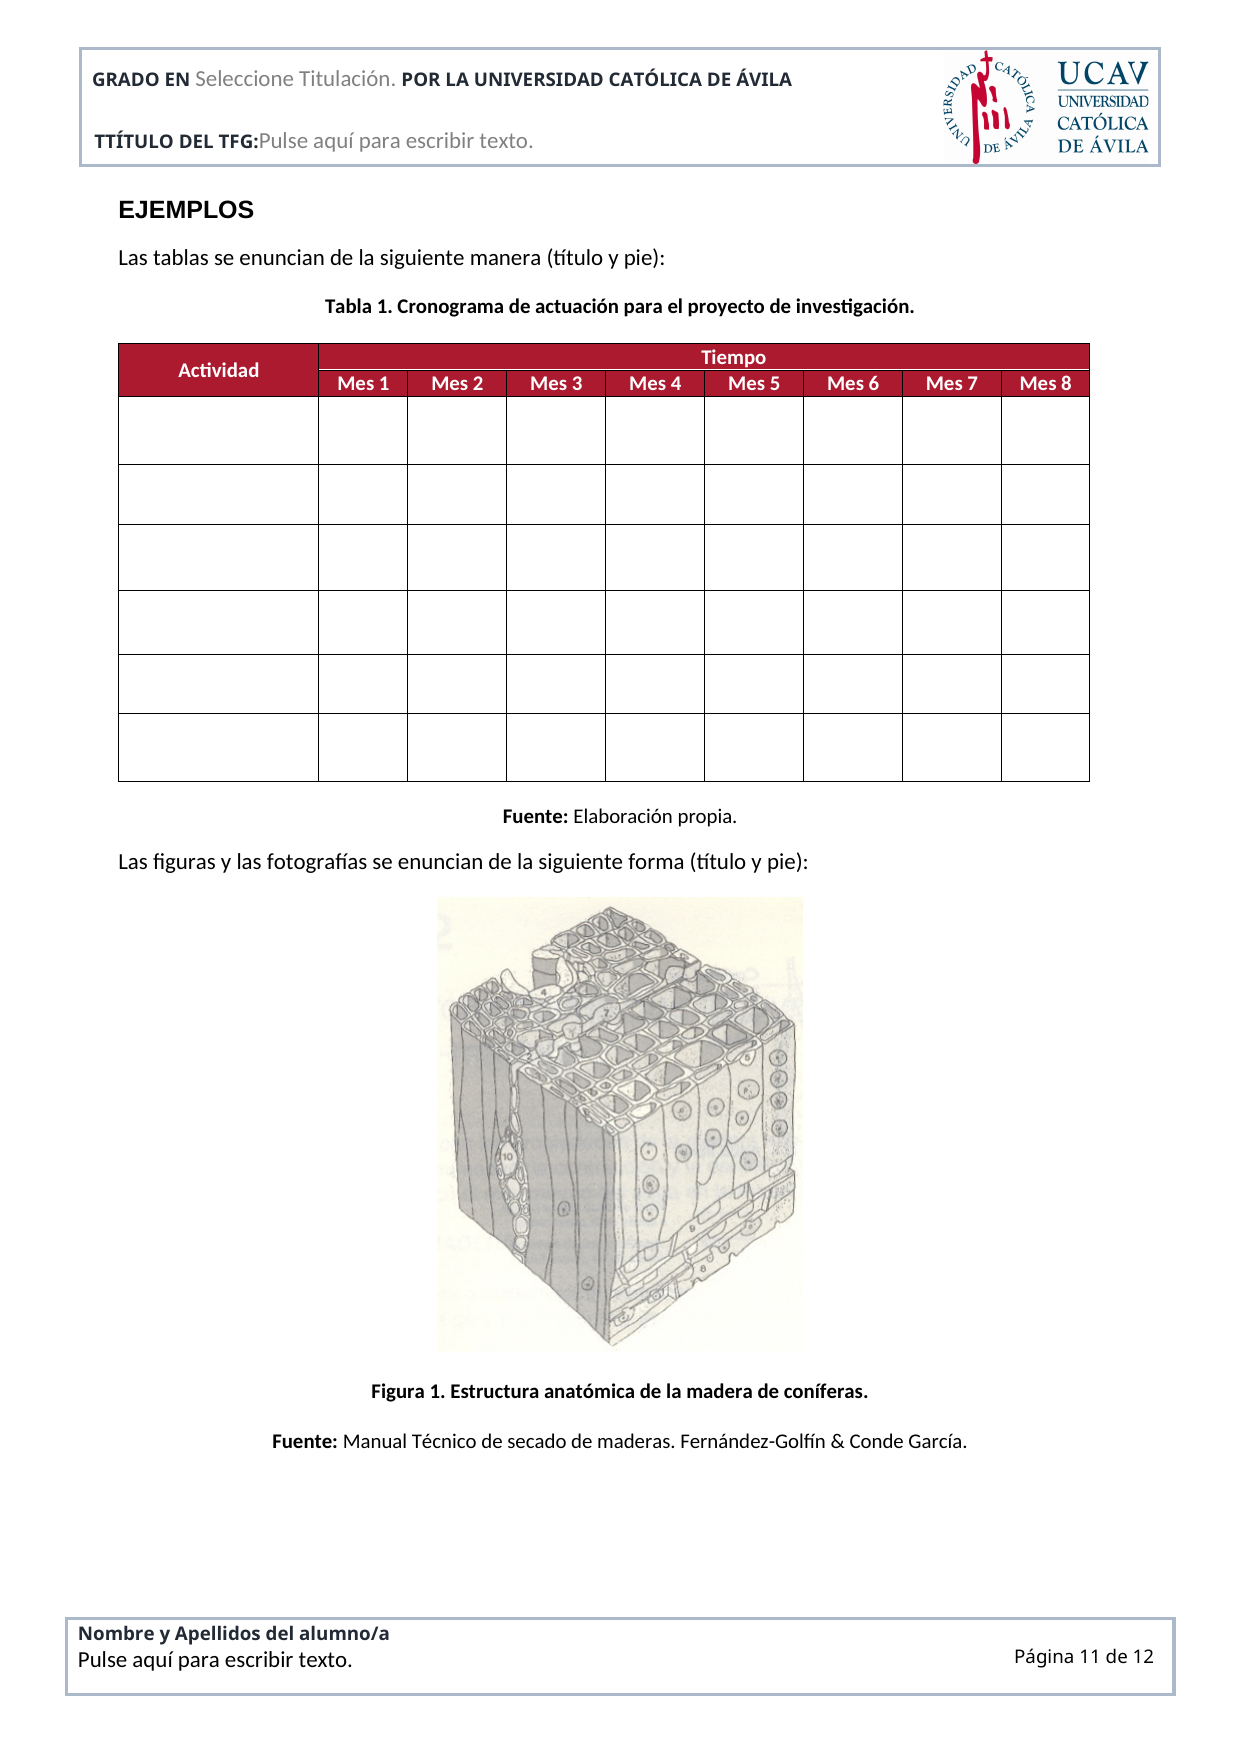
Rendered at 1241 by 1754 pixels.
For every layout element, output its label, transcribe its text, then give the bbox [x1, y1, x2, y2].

table_cell [319, 525, 407, 589]
table_cell [1002, 465, 1089, 523]
table_cell [606, 465, 704, 523]
text EJEMPLOS [118, 195, 1122, 224]
table_cell [507, 655, 605, 712]
table_cell [507, 591, 605, 654]
table_cell [119, 525, 318, 589]
table_cell [705, 714, 803, 781]
table_cell [804, 655, 902, 712]
table_cell [408, 655, 506, 712]
table_cell [606, 525, 704, 589]
table_cell [705, 397, 803, 464]
table_cell [1002, 525, 1089, 589]
table_cell [705, 465, 803, 523]
table_cell Mes 3 [507, 371, 605, 396]
table_cell [606, 714, 704, 781]
text Las tablas se enuncian de la siguiente manera (título y pie): [118, 243, 1122, 271]
table_cell [408, 591, 506, 654]
text Las figuras y las fotografías se enuncian de la siguiente forma (título y pie): [118, 847, 1122, 875]
table_cell [119, 655, 318, 712]
table_cell [119, 714, 318, 781]
table_cell [408, 465, 506, 523]
table_cell Mes 8 [1002, 371, 1089, 396]
table_cell [1002, 655, 1089, 712]
table_cell [1002, 714, 1089, 781]
table_cell [903, 465, 1001, 523]
table_cell Mes 1 [319, 371, 407, 396]
table_cell [319, 714, 407, 781]
table_cell [903, 714, 1001, 781]
table_cell [903, 525, 1001, 589]
picture [943, 50, 1149, 164]
table_cell [319, 397, 407, 464]
table_cell Mes 6 [804, 371, 902, 396]
table_cell [319, 465, 407, 523]
table_cell [507, 397, 605, 464]
table_cell [606, 655, 704, 712]
table_cell [1002, 397, 1089, 464]
table_cell Mes 2 [408, 371, 506, 396]
table_cell Mes 5 [705, 371, 803, 396]
picture [437, 897, 803, 1352]
table_cell [408, 397, 506, 464]
table_cell [705, 655, 803, 712]
table_header Actividad [119, 344, 318, 396]
table_cell [507, 714, 605, 781]
table_cell [705, 525, 803, 589]
table_cell [408, 525, 506, 589]
text Fuente: Elaboración propia. [118, 803, 1122, 828]
table_cell [408, 714, 506, 781]
table_cell [903, 591, 1001, 654]
table_cell [903, 397, 1001, 464]
table_cell Mes 7 [903, 371, 1001, 396]
table_header Tiempo [319, 344, 1089, 369]
table_cell [804, 397, 902, 464]
table_cell [319, 655, 407, 712]
table_cell [606, 591, 704, 654]
table_cell [119, 591, 318, 654]
text Fuente: Manual Técnico de secado de maderas. Fernández-Golfín & Conde García. [118, 1428, 1122, 1454]
table_cell [804, 525, 902, 589]
table_cell [903, 655, 1001, 712]
table_cell Mes 4 [606, 371, 704, 396]
table_cell [119, 397, 318, 464]
table_cell [119, 465, 318, 523]
table_cell [804, 465, 902, 523]
table_cell [319, 591, 407, 654]
table_cell [1002, 591, 1089, 654]
table_cell [507, 465, 605, 523]
table_cell [606, 397, 704, 464]
table_cell [705, 591, 803, 654]
table_cell [507, 525, 605, 589]
table_cell [804, 714, 902, 781]
table_cell [804, 591, 902, 654]
